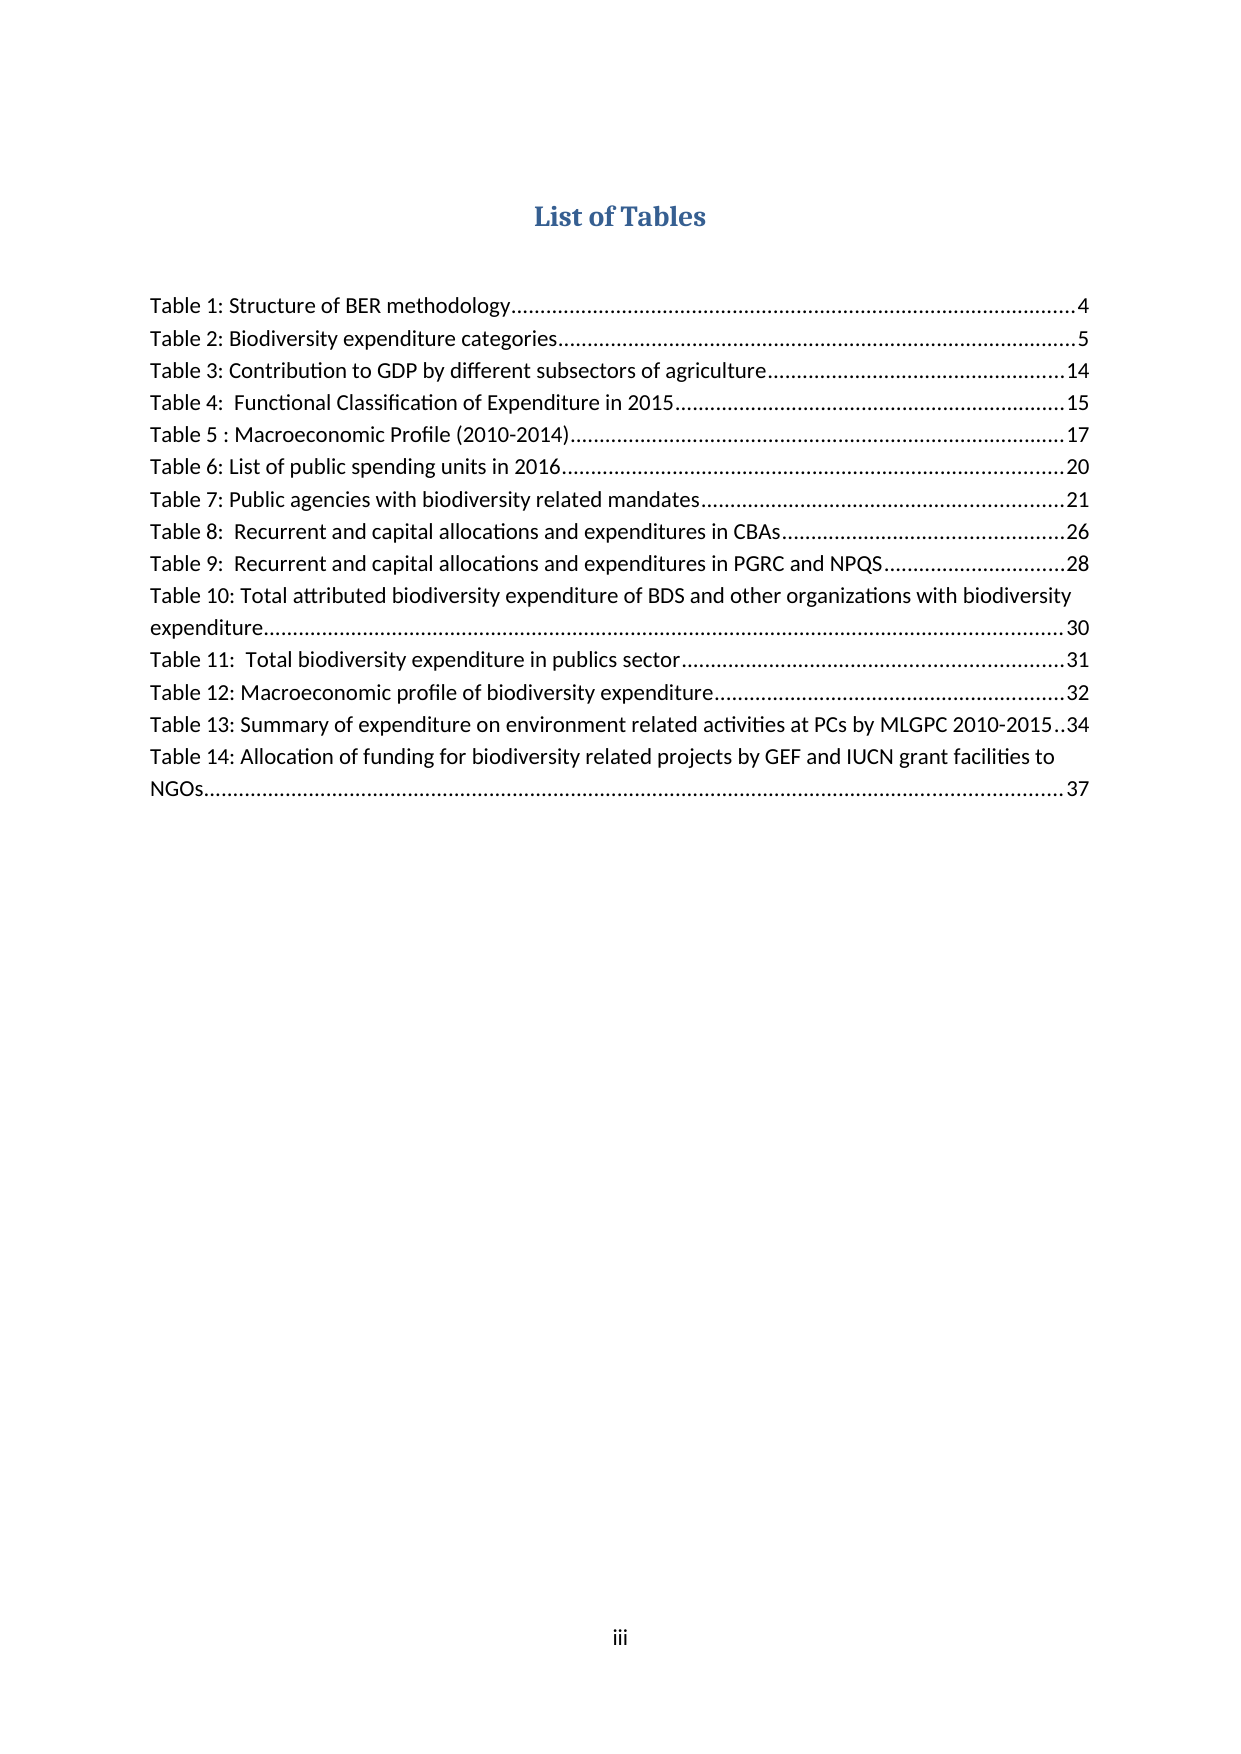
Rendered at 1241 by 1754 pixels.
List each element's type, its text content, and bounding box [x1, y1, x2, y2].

text Table 1: Structure of BER methodology 4 [150, 292, 1090, 319]
text Table 8: Recurrent and capital allocations and expenditures in CBAs 26 [150, 517, 1090, 545]
text Table 6: List of public spending units in 2016 20 [150, 452, 1090, 481]
subtitle List of Tables [150, 200, 1090, 233]
text Table 9: Recurrent and capital allocations and expenditures in PGRC and NPQS 28 [150, 549, 1090, 577]
text Table 7: Public agencies with biodiversity related mandates 21 [150, 485, 1090, 513]
text Table 3: Contribution to GDP by different subsectors of agriculture 14 [150, 356, 1090, 384]
text Table 5 : Macroeconomic Profile (2010-2014) 17 [150, 420, 1090, 448]
text Table 2: Biodiversity expenditure categories 5 [150, 324, 1090, 352]
text Table 14: Allocation of funding for biodiversity related projects by GEF and IUCN grant facilities to NGOs 37 [150, 742, 1090, 802]
text Table 13: Summary of expenditure on environment related activities at PCs by MLGPC 2010-2015 34 [150, 710, 1090, 738]
text Table 11: Total biodiversity expenditure in publics sector 31 [150, 646, 1090, 674]
text Table 4: Functional Classification of Expenditure in 2015 15 [150, 388, 1090, 416]
text Table 12: Macroeconomic profile of biodiversity expenditure 32 [150, 678, 1090, 706]
text Table 10: Total attributed biodiversity expenditure of BDS and other organizations with biodiversity expenditure 30 [150, 581, 1090, 641]
